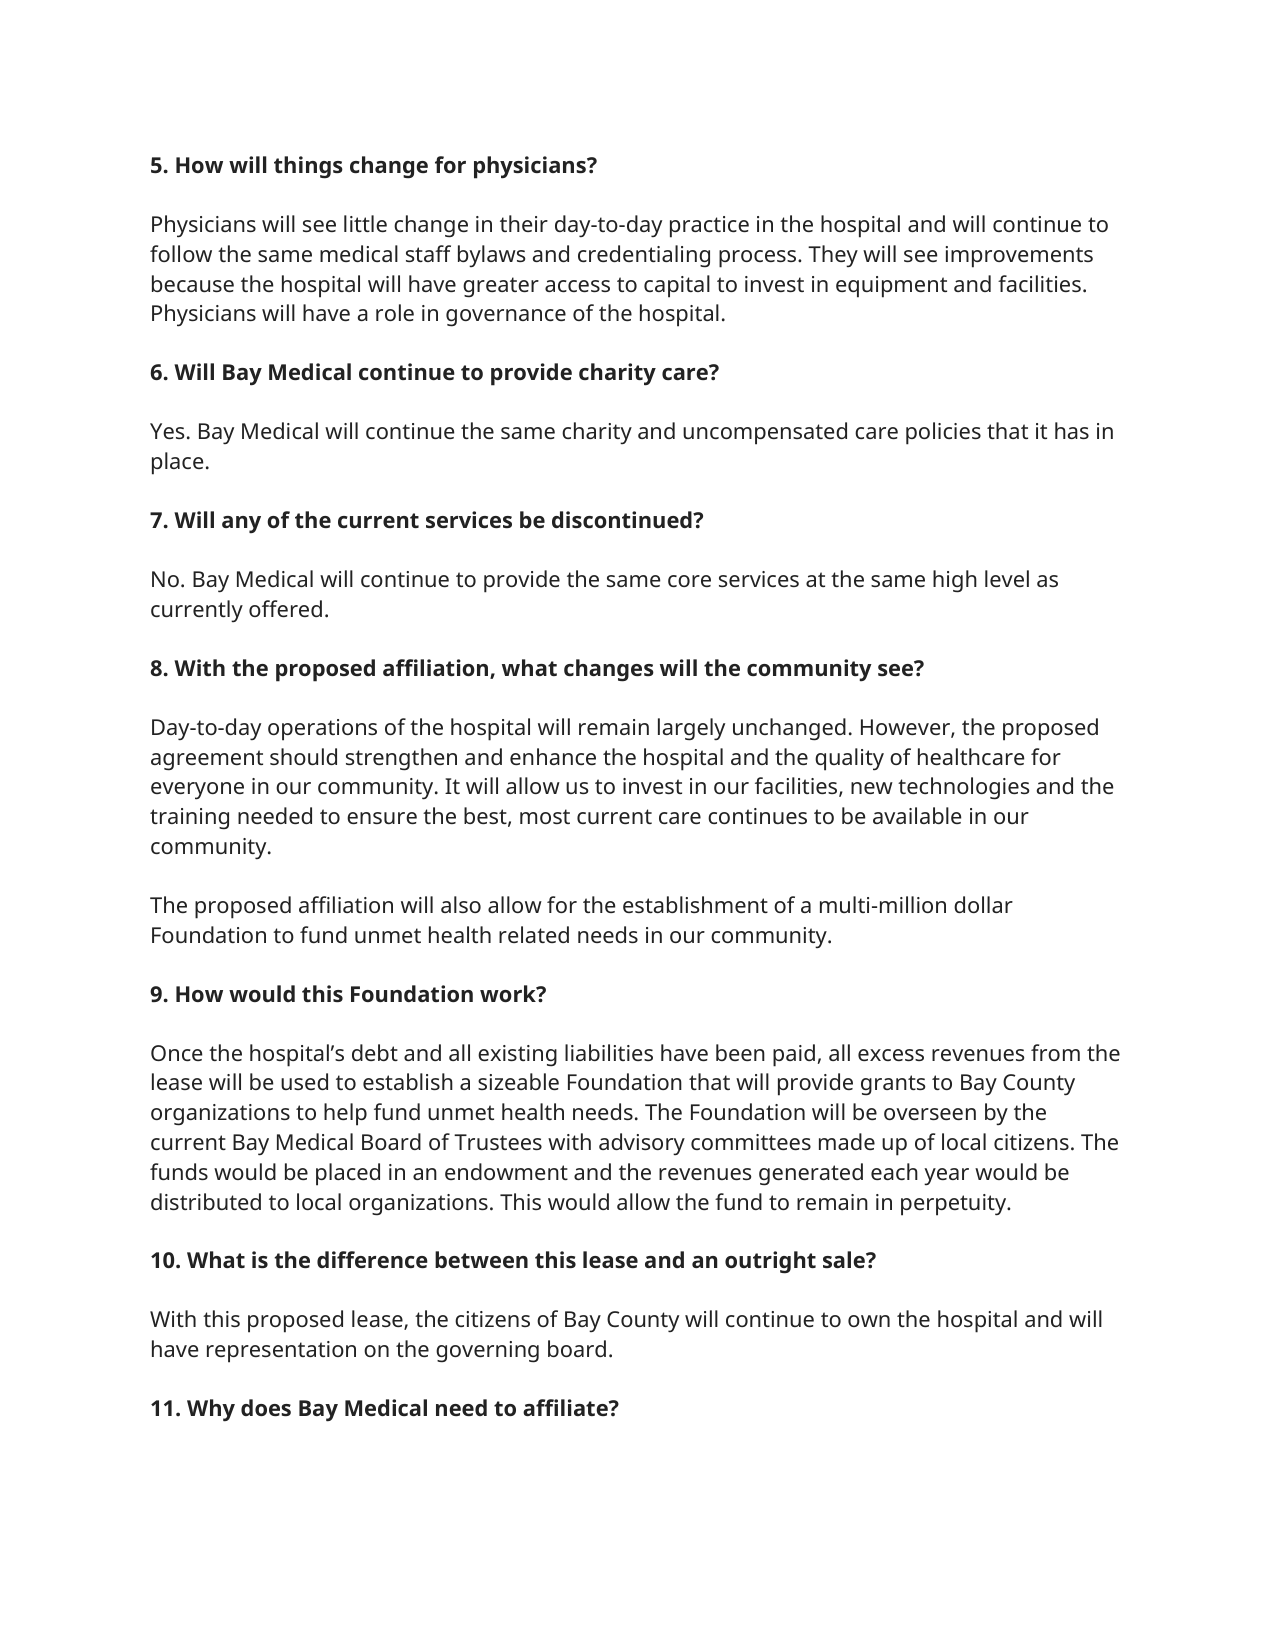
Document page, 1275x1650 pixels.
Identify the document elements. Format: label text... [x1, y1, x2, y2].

text Physicians will see little change in their day-to-day practice in the hospital and will continue to follow the same medical staff bylaws and credentialing process. They will see improvements because the hospital will have greater access to capital to invest in equipment and facilities. Physicians will have a role in governance of the hospital. [150, 209, 1125, 328]
text 11. Why does Bay Medical need to affiliate? [150, 1393, 1125, 1423]
text Day-to-day operations of the hospital will remain largely unchanged. However, the proposed agreement should strengthen and enhance the hospital and the quality of healthcare for everyone in our community. It will allow us to invest in our facilities, new technologies and the training needed to ensure the best, most current care continues to be available in our community. [150, 712, 1125, 861]
text 6. Will Bay Medical continue to provide charity care? [150, 357, 1125, 387]
text 10. What is the difference between this lease and an outright sale? [150, 1245, 1125, 1275]
text 8. With the proposed affiliation, what changes will the community see? [150, 653, 1125, 682]
text 9. How would this Foundation work? [150, 978, 1125, 1008]
text Once the hospital’s debt and all existing liabilities have been paid, all excess revenues from the lease will be used to establish a sizeable Foundation that will provide grants to Bay County organizations to help fund unmet health needs. The Foundation will be overseen by the current Bay Medical Board of Trustees with advisory committees made up of local citizens. The funds would be placed in an endowment and the revenues generated each year would be distributed to local organizations. This would allow the fund to remain in perpetuity. [150, 1037, 1125, 1216]
text With this proposed lease, the citizens of Bay County will continue to own the hospital and will have representation on the governing board. [150, 1304, 1125, 1364]
text 7. Will any of the current services be discontinued? [150, 505, 1125, 535]
text The proposed affiliation will also allow for the establishment of a multi-million dollar Foundation to fund unmet health related needs in our community. [150, 890, 1125, 949]
text No. Bay Medical will continue to provide the same core services at the same high level as currently offered. [150, 564, 1125, 623]
text Yes. Bay Medical will continue the same charity and uncompensated care policies that it has in place. [150, 416, 1125, 476]
text 5. How will things change for physicians? [150, 150, 1125, 180]
